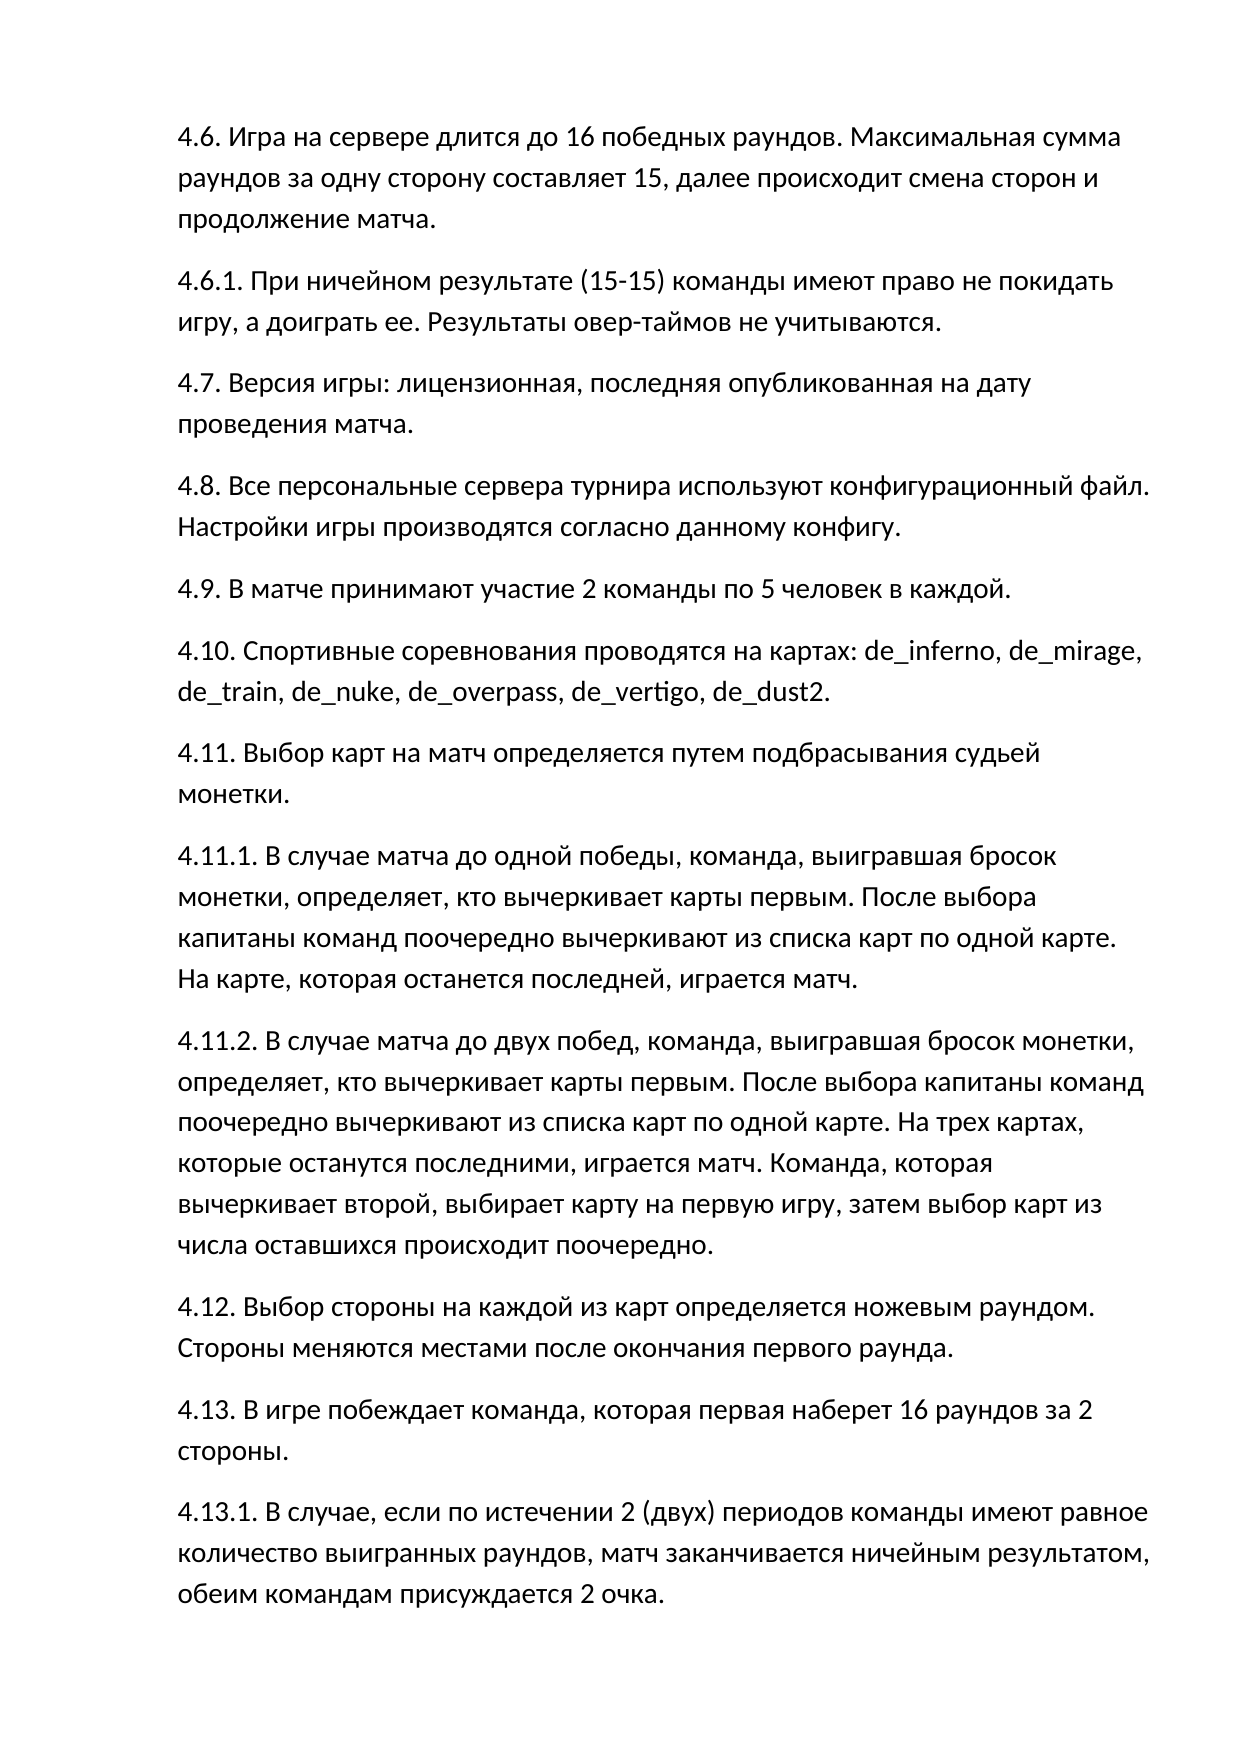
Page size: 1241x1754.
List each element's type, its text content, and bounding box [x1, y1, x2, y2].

text 4.10. Спортивные соревнования проводятся на картах: de_inferno, de_mirage, de_train, de_nuke, de_overpass, de_vertigo, de_dust2. [177, 632, 1152, 708]
text 4.11. Выбор карт на матч определяется путем подбрасывания судьей монетки. [177, 734, 1152, 811]
text 4.12. Выбор стороны на каждой из карт определяется ножевым раундом. Стороны меняются местами после окончания первого раунда. [177, 1288, 1152, 1365]
text 4.8. Все персональные сервера турнира используют конфигурационный файл. Настройки игры производятся согласно данному конфигу. [177, 467, 1152, 544]
text 4.11.1. В случае матча до одной победы, команда, выигравшая бросок монетки, определяет, кто вычеркивает карты первым. После выбора капитаны команд поочередно вычеркивают из списка карт по одной карте. На карте, которая останется последней, играется матч. [177, 837, 1152, 996]
text 4.13. В игре побеждает команда, которая первая наберет 16 раундов за 2 стороны. [177, 1391, 1152, 1467]
text 4.9. В матче принимают участие 2 команды по 5 человек в каждой. [177, 570, 1152, 606]
text 4.7. Версия игры: лицензионная, последняя опубликованная на дату проведения матча. [177, 364, 1152, 441]
text 4.6. Игра на сервере длится до 16 победных раундов. Максимальная сумма раундов за одну сторону составляет 15, далее происходит смена сторон и продолжение матча. [177, 118, 1152, 236]
text 4.13.1. В случае, если по истечении 2 (двух) периодов команды имеют равное количество выигранных раундов, матч заканчивается ничейным результатом, обеим командам присуждается 2 очка. [177, 1493, 1152, 1611]
text 4.6.1. При ничейном результате (15-15) команды имеют право не покидать игру, а доиграть ее. Результаты овер-таймов не учитываются. [177, 262, 1152, 338]
text 4.11.2. В случае матча до двух побед, команда, выигравшая бросок монетки, определяет, кто вычеркивает карты первым. После выбора капитаны команд поочередно вычеркивают из списка карт по одной карте. На трех картах, которые останутся последними, играется матч. Команда, которая вычеркивает второй, выбирает карту на первую игру, затем выбор карт из числа оставшихся происходит поочередно. [177, 1022, 1152, 1262]
